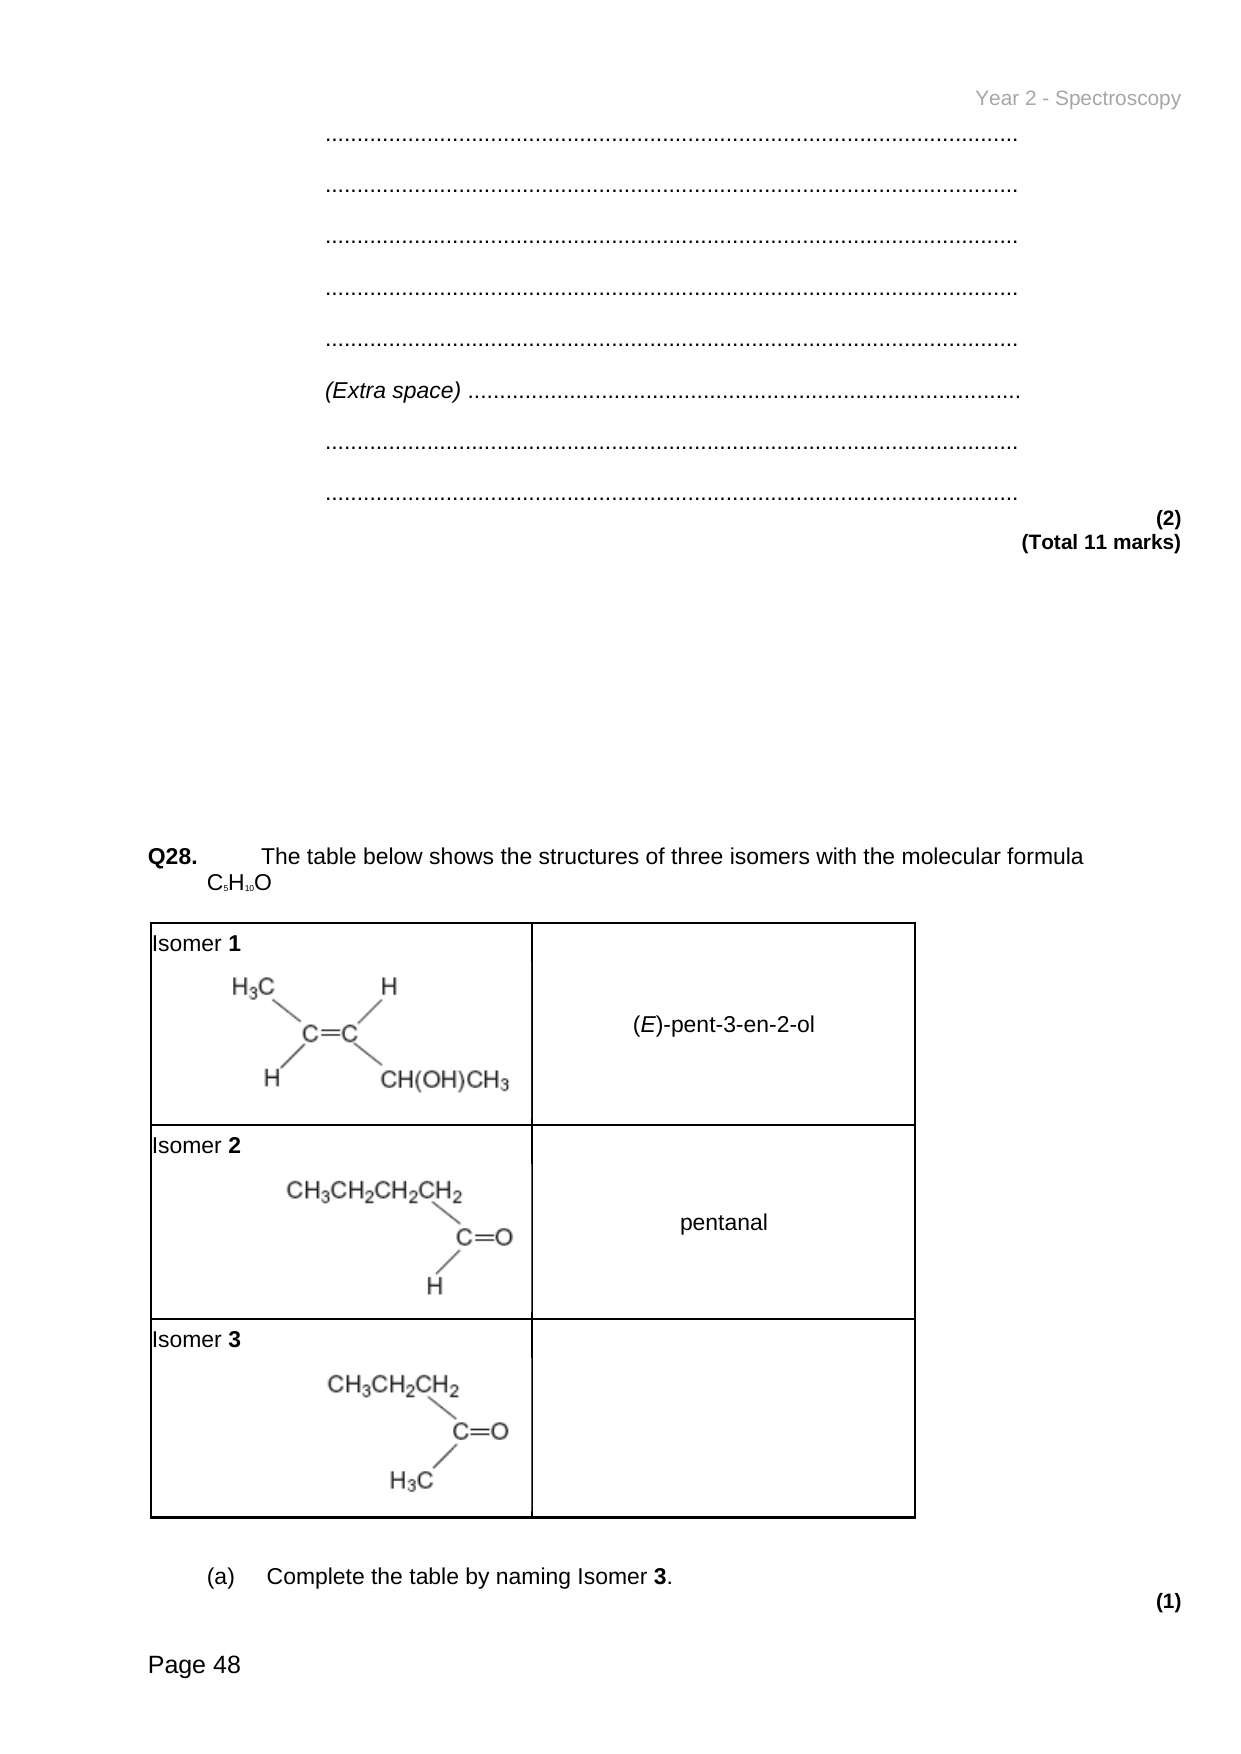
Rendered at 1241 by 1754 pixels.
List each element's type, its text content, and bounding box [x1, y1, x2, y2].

text ............................................................................................................. [325, 325, 1122, 352]
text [325, 120, 1122, 146]
table_cell Isomer 2 [152, 1126, 531, 1318]
table_header (E)-pent-3-en-2-ol [533, 924, 914, 1124]
picture [314, 1358, 532, 1511]
text (2) [148, 506, 1181, 529]
picture [222, 962, 532, 1118]
text ............................................................................................................. [325, 222, 1122, 249]
table_cell Isomer 3 [152, 1320, 531, 1516]
text (Extra space) ....................................................................................... [325, 377, 1122, 403]
table_cell pentanal [533, 1126, 914, 1318]
text (1) [148, 1589, 1181, 1613]
table_cell [533, 1320, 914, 1516]
text (Total 11 marks) [148, 529, 1181, 553]
text ............................................................................................................. [325, 479, 1122, 506]
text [325, 171, 1122, 197]
picture [273, 1164, 532, 1312]
text ............................................................................................................. [325, 274, 1122, 300]
table_header Isomer 1 [152, 924, 531, 1124]
text Q28. The table below shows the structures of three isomers with the molecular formula C5H10O [148, 843, 1122, 895]
text ............................................................................................................. [325, 428, 1122, 454]
text (a) Complete the table by naming Isomer 3. [207, 1563, 1122, 1589]
